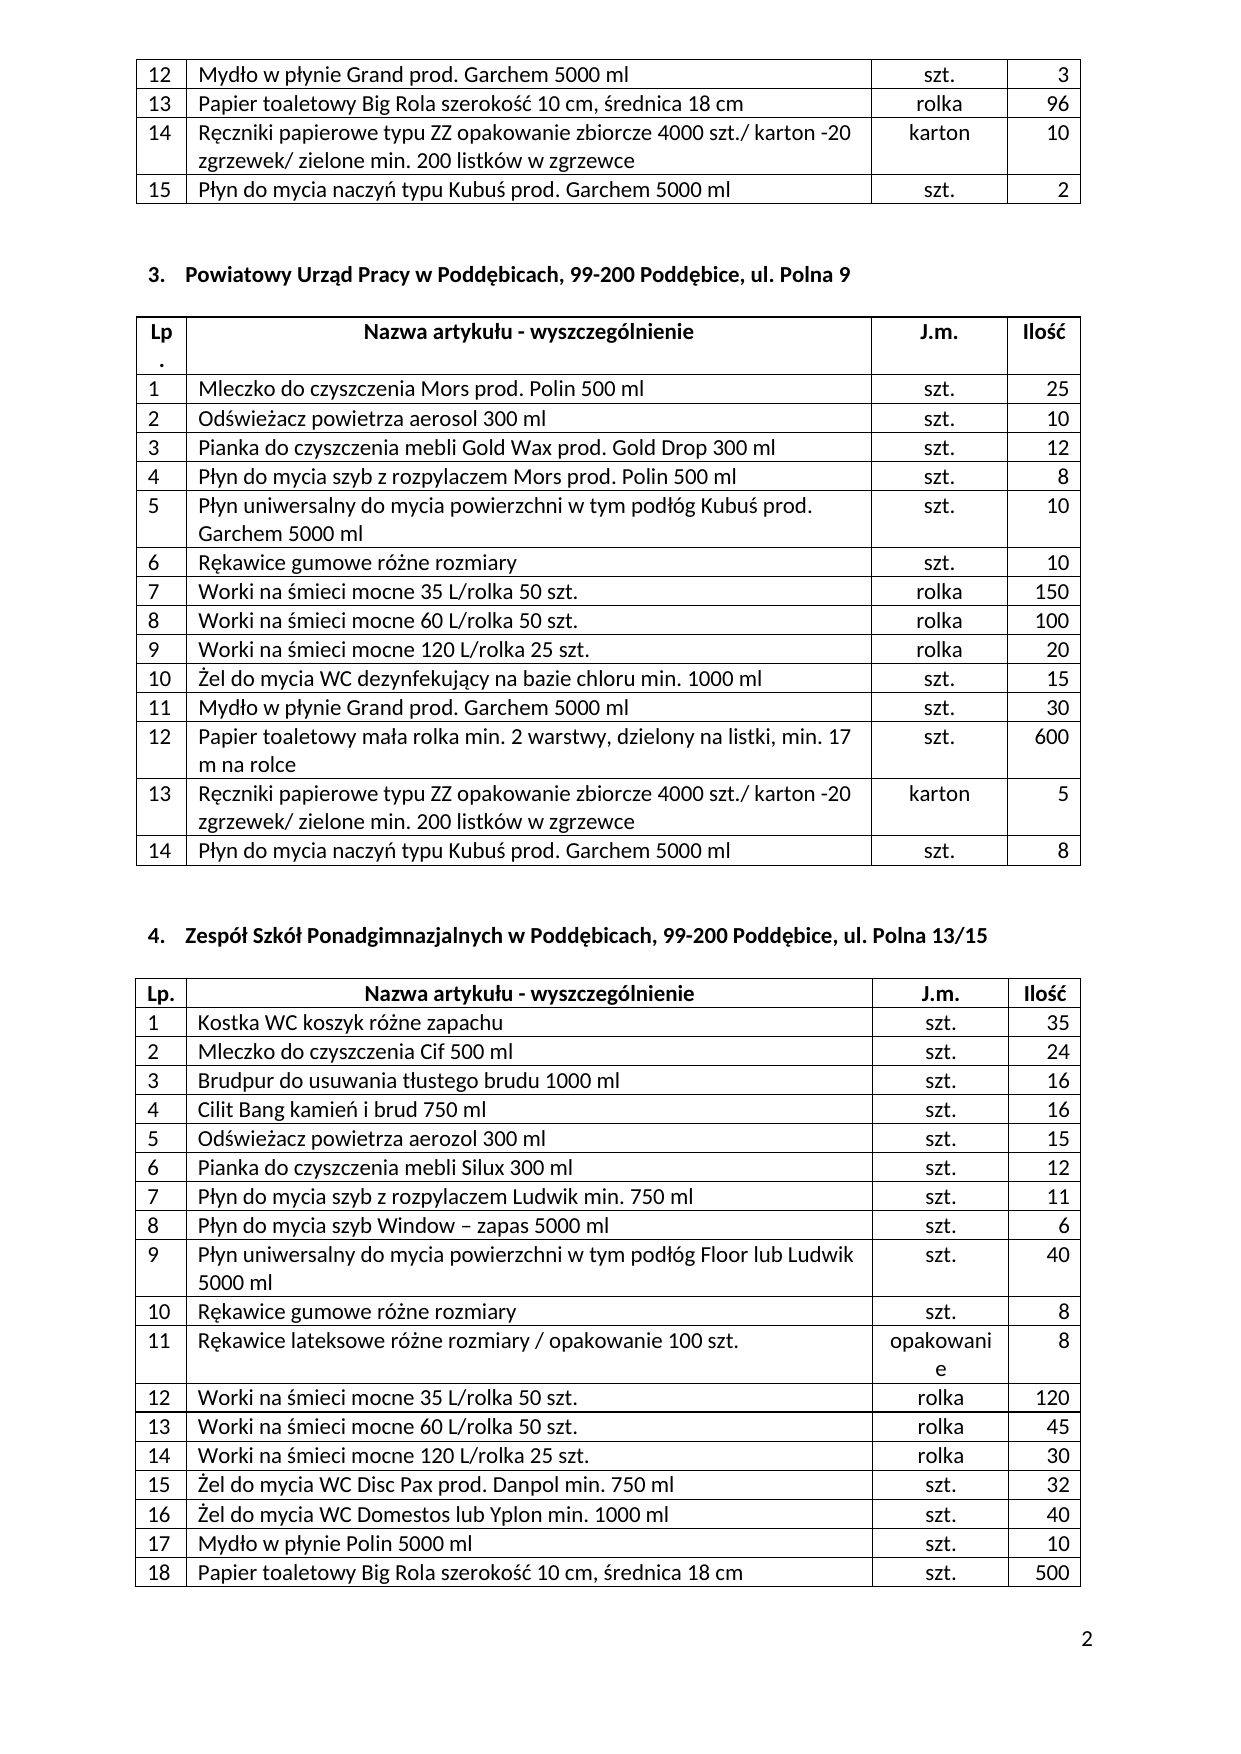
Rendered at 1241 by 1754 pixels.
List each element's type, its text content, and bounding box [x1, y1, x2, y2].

table_header Ilość [1009, 979, 1080, 1007]
table_cell Płyn do mycia naczyń typu Kubuś prod. Garchem 5000 ml [187, 175, 871, 203]
table_cell 45 [1009, 1413, 1080, 1441]
table_cell 15 [137, 175, 186, 203]
table_cell 6 [136, 1153, 186, 1181]
table_cell Odświeżacz powietrza aerosol 300 ml [187, 404, 871, 432]
table_cell 9 [137, 635, 186, 663]
table_cell 15 [136, 1471, 186, 1499]
table_cell szt. [872, 404, 1007, 432]
table_cell 9 [136, 1240, 186, 1296]
table_cell szt. [873, 1066, 1008, 1094]
table_cell 16 [1009, 1095, 1080, 1123]
table_cell rolka [872, 89, 1007, 117]
table_cell szt. [872, 462, 1007, 490]
table_cell Worki na śmieci mocne 35 L/rolka 50 szt. [187, 577, 871, 605]
table_cell Płyn uniwersalny do mycia powierzchni w tym podłóg Kubuś prod. Garchem 5000 ml [187, 491, 871, 547]
table_cell 3 [1008, 60, 1080, 88]
table_cell 13 [137, 89, 186, 117]
table_cell 12 [136, 1384, 186, 1411]
table_cell 10 [1008, 491, 1080, 547]
table_cell szt. [873, 1008, 1008, 1036]
table_header Nazwa artykułu - wyszczególnienie [187, 979, 872, 1007]
table_cell szt. [873, 1558, 1008, 1586]
table_cell Pianka do czyszczenia mebli Silux 300 ml [187, 1153, 872, 1181]
table_cell 24 [1009, 1037, 1080, 1065]
table_cell szt. [873, 1471, 1008, 1499]
table_cell 8 [1008, 462, 1080, 490]
table_cell 16 [136, 1500, 186, 1528]
table_cell Płyn uniwersalny do mycia powierzchni w tym podłóg Floor lub Ludwik 5000 ml [187, 1240, 872, 1296]
table_cell Mydło w płynie Grand prod. Garchem 5000 ml [187, 60, 871, 88]
table_cell 11 [1009, 1182, 1080, 1210]
table_cell 12 [137, 722, 186, 778]
table_cell rolka [872, 577, 1007, 605]
table_cell 4 [137, 462, 186, 490]
table_cell szt. [873, 1095, 1008, 1123]
table_cell szt. [872, 433, 1007, 461]
table_cell rolka [873, 1413, 1008, 1441]
table_cell karton [872, 118, 1007, 174]
table_header Nazwa artykułu - wyszczególnienie [187, 318, 871, 373]
table_cell Rękawice gumowe różne rozmiary [187, 548, 871, 576]
table_cell 11 [137, 693, 186, 721]
table_cell 10 [136, 1297, 186, 1325]
table_cell 13 [137, 779, 186, 835]
table_cell Kostka WC koszyk różne zapachu [187, 1008, 872, 1036]
table_cell 2 [136, 1037, 186, 1065]
table_header J.m. [873, 979, 1008, 1007]
table_cell Płyn do mycia szyb z rozpylaczem Mors prod. Polin 500 ml [187, 462, 871, 490]
table_cell Ręczniki papierowe typu ZZ opakowanie zbiorcze 4000 szt./ karton -20 zgrzewek/ zielone min. 200 listków w zgrzewce [187, 118, 871, 174]
table_cell Ręczniki papierowe typu ZZ opakowanie zbiorcze 4000 szt./ karton -20 zgrzewek/ zielone min. 200 listków w zgrzewce [187, 779, 871, 835]
table_cell Mleczko do czyszczenia Cif 500 ml [187, 1037, 872, 1065]
table_cell rolka [873, 1442, 1008, 1469]
table_cell Worki na śmieci mocne 120 L/rolka 25 szt. [187, 1442, 872, 1469]
table_cell 2 [1008, 175, 1080, 203]
table_cell 8 [1009, 1326, 1080, 1382]
table_cell Cilit Bang kamień i brud 750 ml [187, 1095, 872, 1123]
table_cell Worki na śmieci mocne 35 L/rolka 50 szt. [187, 1384, 872, 1411]
table_cell 600 [1008, 722, 1080, 778]
table_cell 10 [1008, 118, 1080, 174]
table_cell szt. [872, 375, 1007, 403]
table_header Lp. [137, 318, 186, 373]
table_cell 8 [137, 606, 186, 634]
table_cell 150 [1008, 577, 1080, 605]
table_cell szt. [872, 693, 1007, 721]
table_cell szt. [873, 1182, 1008, 1210]
table_cell rolka [872, 635, 1007, 663]
table_cell szt. [873, 1500, 1008, 1528]
table_cell Żel do mycia WC Domestos lub Yplon min. 1000 ml [187, 1500, 872, 1528]
table_cell szt. [873, 1153, 1008, 1181]
table_cell Płyn do mycia szyb z rozpylaczem Ludwik min. 750 ml [187, 1182, 872, 1210]
table_cell 11 [136, 1326, 186, 1382]
table_cell Brudpur do usuwania tłustego brudu 1000 ml [187, 1066, 872, 1094]
table_cell 10 [137, 664, 186, 692]
table_cell 12 [1008, 433, 1080, 461]
table_cell 15 [1009, 1124, 1080, 1152]
table_cell 35 [1009, 1008, 1080, 1036]
table_cell 13 [136, 1413, 186, 1441]
table_cell szt. [872, 548, 1007, 576]
table_cell 30 [1009, 1442, 1080, 1469]
table_cell 10 [1008, 548, 1080, 576]
table_cell Płyn do mycia naczyń typu Kubuś prod. Garchem 5000 ml [187, 836, 871, 864]
table_cell 10 [1008, 404, 1080, 432]
table_cell Worki na śmieci mocne 60 L/rolka 50 szt. [187, 1413, 872, 1441]
table_cell 40 [1009, 1500, 1080, 1528]
table_cell 1 [137, 375, 186, 403]
table_cell 8 [1009, 1297, 1080, 1325]
table_cell szt. [873, 1124, 1008, 1152]
table_cell szt. [872, 491, 1007, 547]
table_cell Żel do mycia WC Disc Pax prod. Danpol min. 750 ml [187, 1471, 872, 1499]
table_cell 96 [1008, 89, 1080, 117]
table_cell szt. [873, 1037, 1008, 1065]
table_cell 17 [136, 1529, 186, 1557]
table_cell Papier toaletowy mała rolka min. 2 warstwy, dzielony na listki, min. 17 m na rolce [187, 722, 871, 778]
table_cell 6 [137, 548, 186, 576]
table_cell rolka [873, 1384, 1008, 1411]
table_cell rolka [872, 606, 1007, 634]
table_cell 5 [136, 1124, 186, 1152]
table_cell Papier toaletowy Big Rola szerokość 10 cm, średnica 18 cm [187, 89, 871, 117]
table_cell szt. [872, 664, 1007, 692]
table_cell 4 [136, 1095, 186, 1123]
table_cell Rękawice lateksowe różne rozmiary / opakowanie 100 szt. [187, 1326, 872, 1382]
table_cell 14 [136, 1442, 186, 1469]
table_cell 6 [1009, 1211, 1080, 1239]
table_cell 16 [1009, 1066, 1080, 1094]
table_cell Żel do mycia WC dezynfekujący na bazie chloru min. 1000 ml [187, 664, 871, 692]
table_cell 20 [1008, 635, 1080, 663]
table_cell szt. [872, 175, 1007, 203]
table_cell 10 [1009, 1529, 1080, 1557]
table_cell szt. [872, 722, 1007, 778]
table_cell 18 [136, 1558, 186, 1586]
table_header Lp. [136, 979, 186, 1007]
table_cell 15 [1008, 664, 1080, 692]
table_cell 5 [1008, 779, 1080, 835]
table_cell szt. [872, 60, 1007, 88]
table_header J.m. [872, 318, 1007, 373]
table_cell karton [872, 779, 1007, 835]
table_cell 100 [1008, 606, 1080, 634]
table_cell Odświeżacz powietrza aerozol 300 ml [187, 1124, 872, 1152]
table_cell szt. [873, 1240, 1008, 1296]
table_cell 7 [137, 577, 186, 605]
table_cell 120 [1009, 1384, 1080, 1411]
table_cell szt. [873, 1529, 1008, 1557]
table_cell 40 [1009, 1240, 1080, 1296]
table_cell 25 [1008, 375, 1080, 403]
table_cell Płyn do mycia szyb Window – zapas 5000 ml [187, 1211, 872, 1239]
table_cell 12 [137, 60, 186, 88]
table_cell 3 [136, 1066, 186, 1094]
table_cell Mleczko do czyszczenia Mors prod. Polin 500 ml [187, 375, 871, 403]
table_cell Worki na śmieci mocne 120 L/rolka 25 szt. [187, 635, 871, 663]
table_header Ilość [1008, 318, 1080, 373]
table_cell 2 [137, 404, 186, 432]
table_cell 8 [1008, 836, 1080, 864]
table_cell opakowanie [873, 1326, 1008, 1382]
table_cell Worki na śmieci mocne 60 L/rolka 50 szt. [187, 606, 871, 634]
table_cell Mydło w płynie Grand prod. Garchem 5000 ml [187, 693, 871, 721]
table_cell Pianka do czyszczenia mebli Gold Wax prod. Gold Drop 300 ml [187, 433, 871, 461]
table_cell 1 [136, 1008, 186, 1036]
list Powiatowy Urząd Pracy w Poddębicach, 99-200 Poddębice, ul. Polna 9 [148, 260, 1093, 288]
table_cell 14 [137, 118, 186, 174]
table_cell 30 [1008, 693, 1080, 721]
table_cell 5 [137, 491, 186, 547]
table_cell 12 [1009, 1153, 1080, 1181]
table_cell Mydło w płynie Polin 5000 ml [187, 1529, 872, 1557]
table_cell Rękawice gumowe różne rozmiary [187, 1297, 872, 1325]
table_cell szt. [872, 836, 1007, 864]
list Zespół Szkół Ponadgimnazjalnych w Poddębicach, 99-200 Poddębice, ul. Polna 13/15 [148, 922, 1093, 949]
table_cell 500 [1009, 1558, 1080, 1586]
table_cell 3 [137, 433, 186, 461]
table_cell szt. [873, 1211, 1008, 1239]
table_cell 32 [1009, 1471, 1080, 1499]
table_cell Papier toaletowy Big Rola szerokość 10 cm, średnica 18 cm [187, 1558, 872, 1586]
table_cell szt. [873, 1297, 1008, 1325]
table_cell 14 [137, 836, 186, 864]
table_cell 7 [136, 1182, 186, 1210]
table_cell 8 [136, 1211, 186, 1239]
